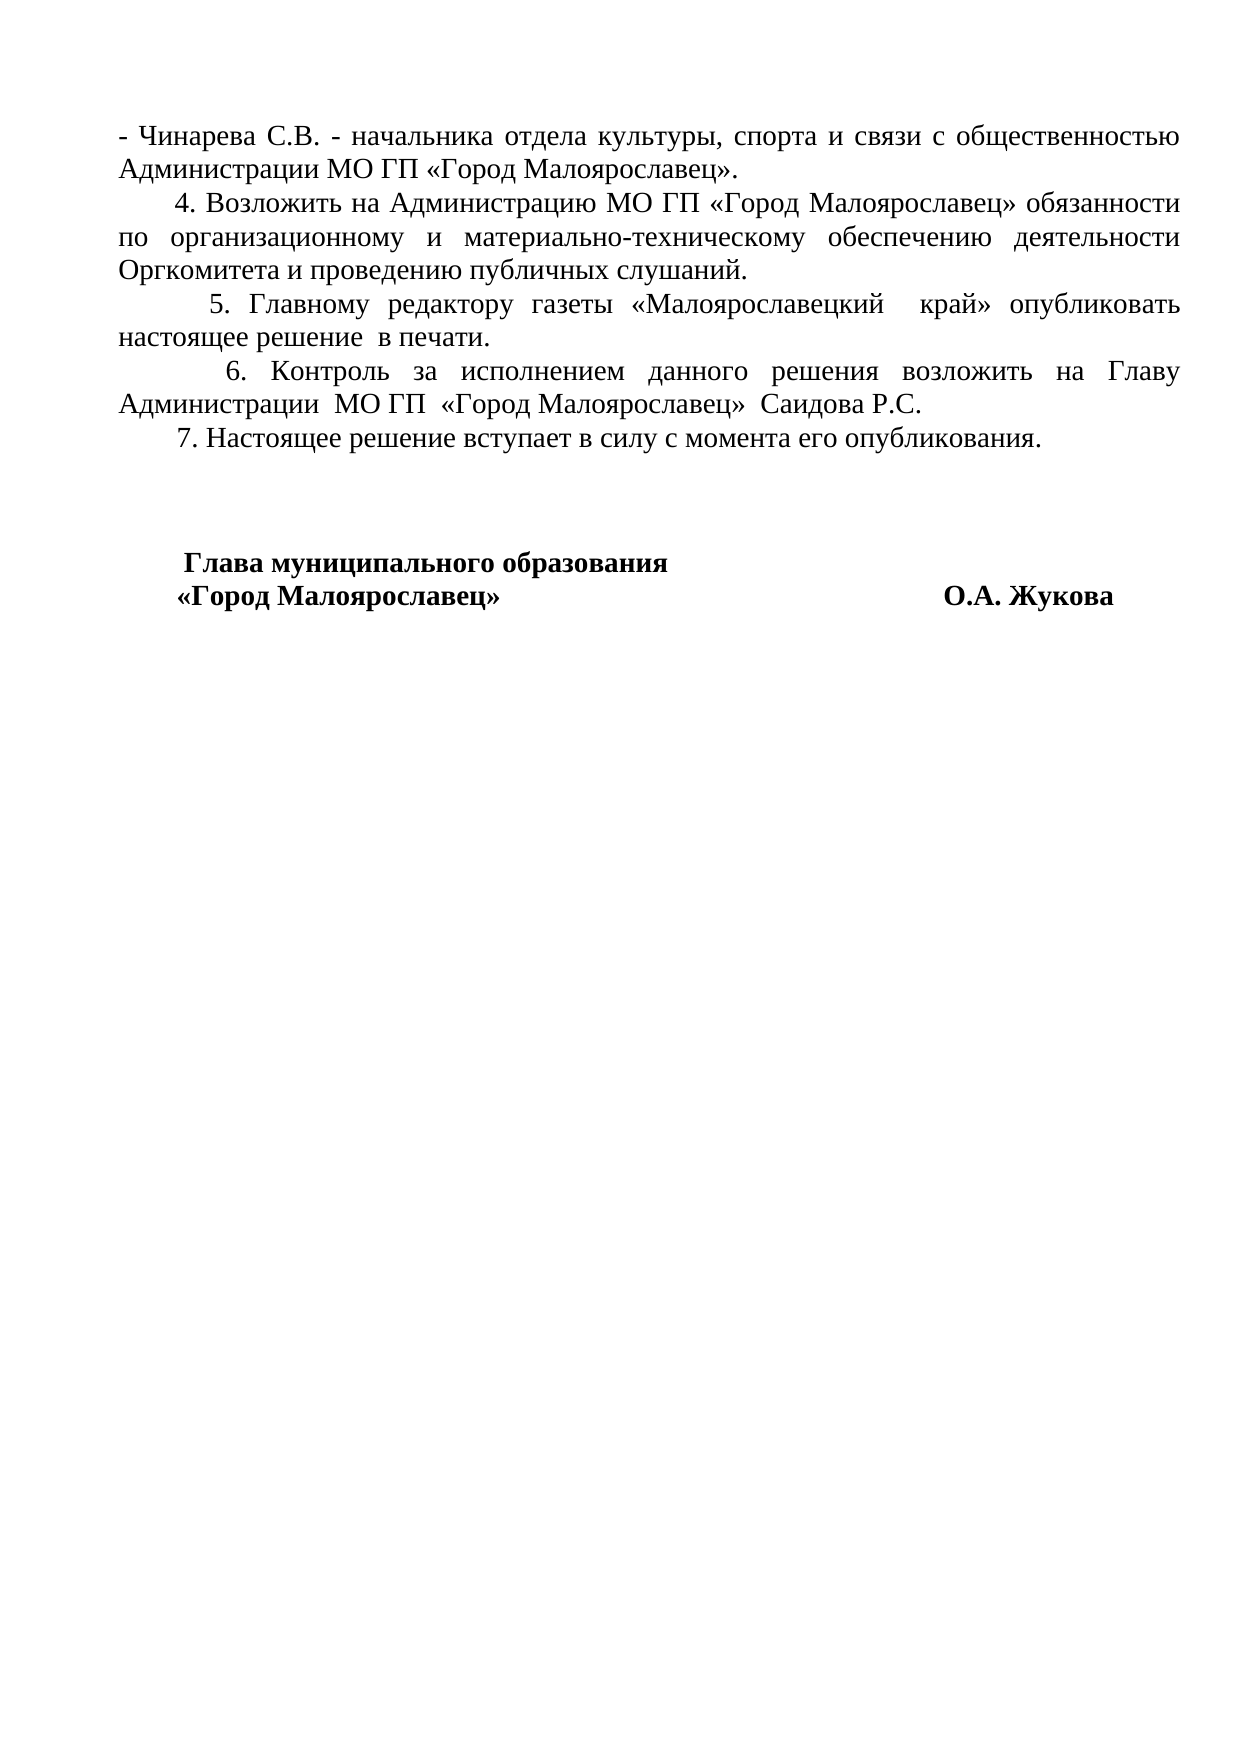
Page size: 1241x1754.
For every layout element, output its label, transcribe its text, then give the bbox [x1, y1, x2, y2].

subtitle «Город Малоярославец» О.А. Жукова [118, 578, 1181, 612]
text 6. Контроль за исполнением данного решения возложить на Главу Администрации МО ГП «Город Малоярославец» Саидова Р.С. [118, 353, 1181, 420]
text 7. Настоящее решение вступает в силу с момента его опубликования. [118, 420, 1181, 453]
text - Чинарева С.В. - начальника отдела культуры, спорта и связи с общественностью Администрации МО ГП «Город Малоярославец». [118, 118, 1181, 185]
subtitle Глава муниципального образования [118, 545, 1181, 578]
text 5. Главному редактору газеты «Малоярославецкий край» опубликовать настоящее решение в печати. [118, 286, 1181, 353]
text 4. Возложить на Администрацию МО ГП «Город Малоярославец» обязанности по организационному и материально-техническому обеспечению деятельности Оргкомитета и проведению публичных слушаний. [118, 185, 1181, 286]
